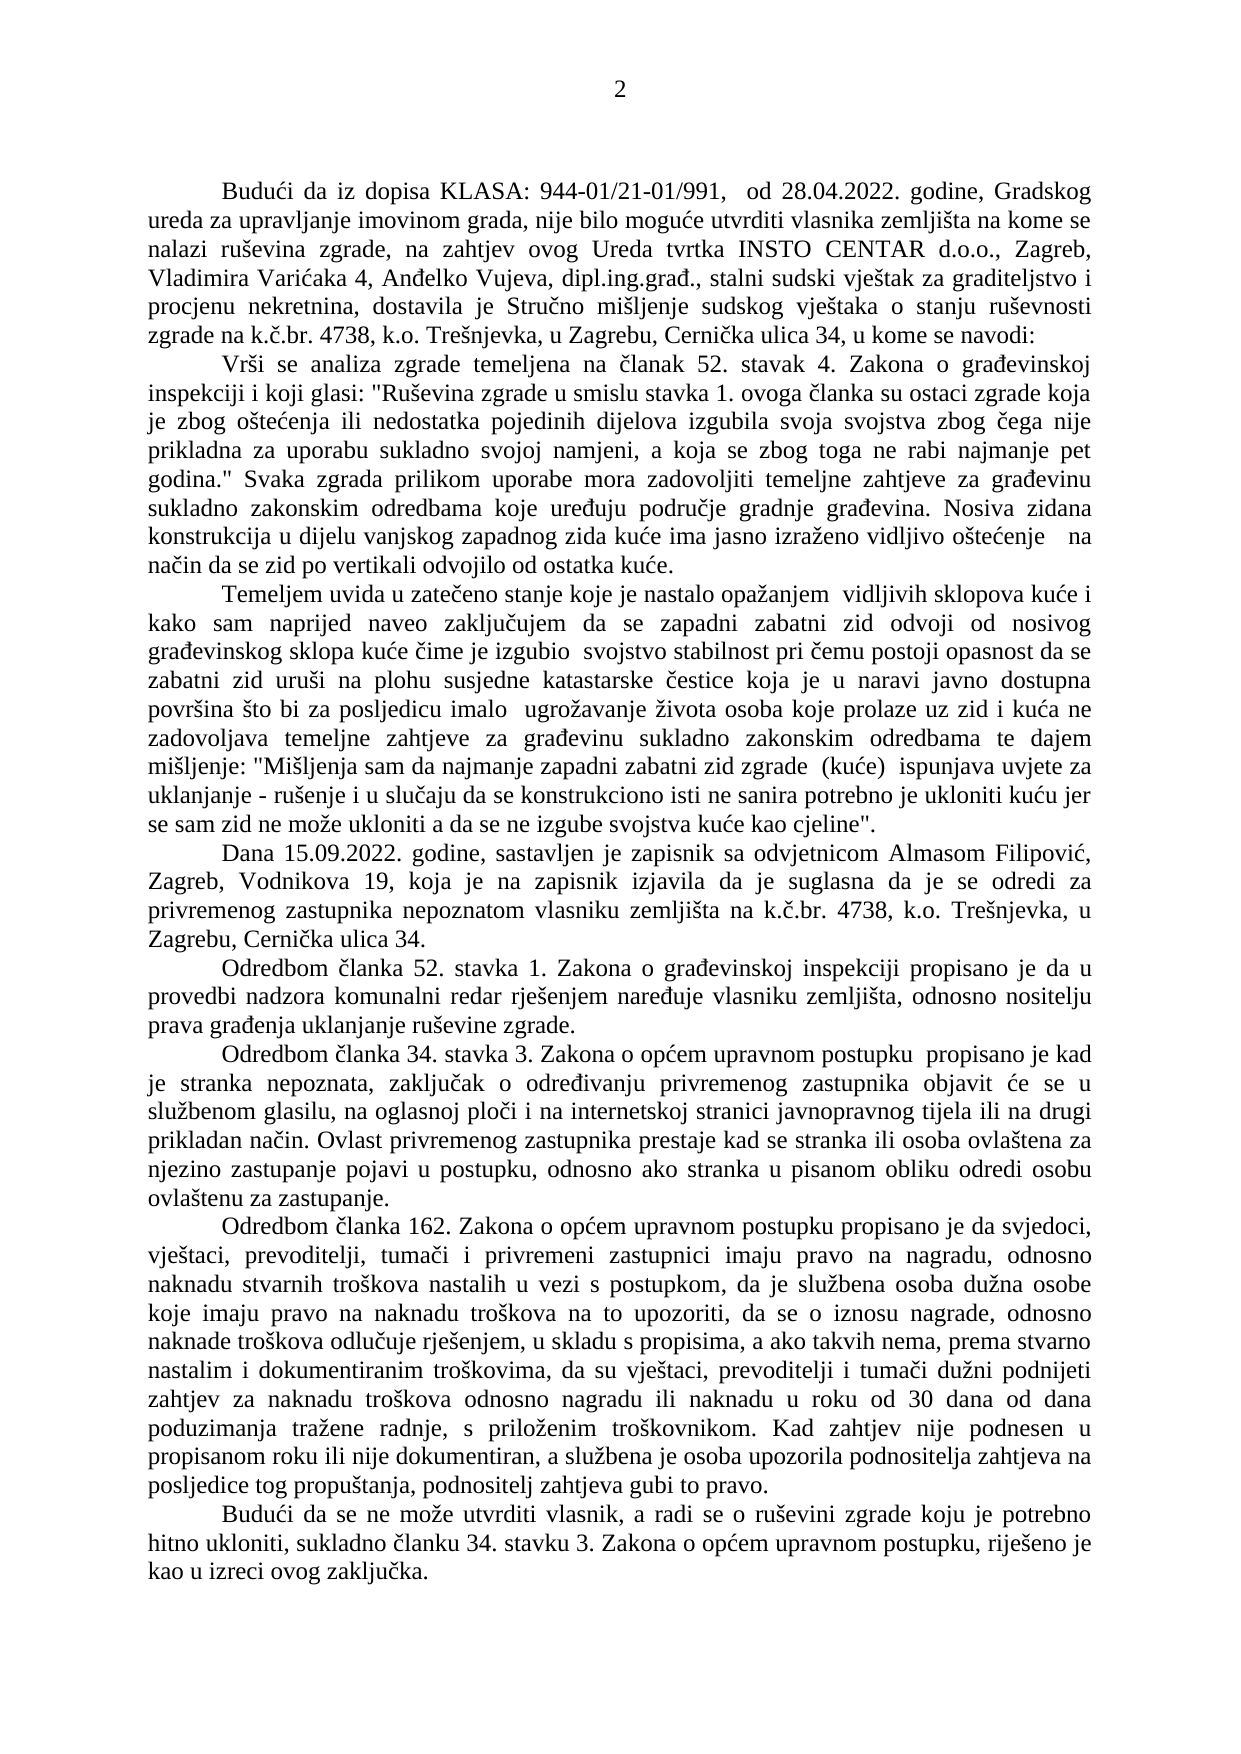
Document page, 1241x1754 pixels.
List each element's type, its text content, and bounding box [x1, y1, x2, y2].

text Dana 15.09.2022. godine, sastavljen je zapisnik sa odvjetnicom Almasom Filipović, Zagreb, Vodnikova 19, koja je na zapisnik izjavila da je suglasna da je se odredi za privremenog zastupnika nepoznatom vlasniku zemljišta na k.č.br. 4738, k.o. Trešnjevka, u Zagrebu, Cernička ulica 34. [148, 838, 1093, 953]
text Budući da iz dopisa KLASA: 944-01/21-01/991, od 28.04.2022. godine, Gradskog ureda za upravljanje imovinom grada, nije bilo moguće utvrditi vlasnika zemljišta na kome se nalazi ruševina zgrade, na zahtjev ovog Ureda tvrtka INSTO CENTAR d.o.o., Zagreb, Vladimira Varićaka 4, Anđelko Vujeva, dipl.ing.građ., stalni sudski vještak za graditeljstvo i procjenu nekretnina, dostavila je Stručno mišljenje sudskog vještaka o stanju ruševnosti zgrade na k.č.br. 4738, k.o. Trešnjevka, u Zagrebu, Cernička ulica 34, u kome se navodi: [148, 176, 1093, 349]
text Budući da se ne može utvrditi vlasnik, a radi se o ruševini zgrade koju je potrebno hitno ukloniti, sukladno članku 34. stavku 3. Zakona o općem upravnom postupku, riješeno je kao u izreci ovog zaključka. [148, 1499, 1093, 1585]
text Vrši se analiza zgrade temeljena na članak 52. stavak 4. Zakona o građevinskoj inspekciji i koji glasi: "Ruševina zgrade u smislu stavka 1. ovoga članka su ostaci zgrade koja je zbog oštećenja ili nedostatka pojedinih dijelova izgubila svoja svojstva zbog čega nije prikladna za uporabu sukladno svojoj namjeni, a koja se zbog toga ne rabi najmanje pet godina." Svaka zgrada prilikom uporabe mora zadovoljiti temeljne zahtjeve za građevinu sukladno zakonskim odredbama koje uređuju područje gradnje građevina. Nosiva zidana konstrukcija u dijelu vanjskog zapadnog zida kuće ima jasno izraženo vidljivo oštećenje na način da se zid po vertikali odvojilo od ostatka kuće. [148, 349, 1093, 579]
text Temeljem uvida u zatečeno stanje koje je nastalo opažanjem vidljivih sklopova kuće i kako sam naprijed naveo zaključujem da se zapadni zabatni zid odvoji od nosivog građevinskog sklopa kuće čime je izgubio svojstvo stabilnost pri čemu postoji opasnost da se zabatni zid uruši na plohu susjedne katastarske čestice koja je u naravi javno dostupna površina što bi za posljedicu imalo ugrožavanje života osoba koje prolaze uz zid i kuća ne zadovoljava temeljne zahtjeve za građevinu sukladno zakonskim odredbama te dajem mišljenje: "Mišljenja sam da najmanje zapadni zabatni zid zgrade (kuće) ispunjava uvjete za uklanjanje - rušenje i u slučaju da se konstrukciono isti ne sanira potrebno je ukloniti kuću jer se sam zid ne može ukloniti a da se ne izgube svojstva kuće kao cjeline". [148, 579, 1093, 838]
text Odredbom članka 34. stavka 3. Zakona o općem upravnom postupku propisano je kad je stranka nepoznata, zaključak o određivanju privremenog zastupnika objavit će se u službenom glasilu, na oglasnoj ploči i na internetskoj stranici javnopravnog tijela ili na drugi prikladan način. Ovlast privremenog zastupnika prestaje kad se stranka ili osoba ovlaštena za njezino zastupanje pojavi u postupku, odnosno ako stranka u pisanom obliku odredi osobu ovlaštenu za zastupanje. [148, 1039, 1093, 1211]
text Odredbom članka 162. Zakona o općem upravnom postupku propisano je da svjedoci, vještaci, prevoditelji, tumači i privremeni zastupnici imaju pravo na nagradu, odnosno naknadu stvarnih troškova nastalih u vezi s postupkom, da je službena osoba dužna osobe koje imaju pravo na naknadu troškova na to upozoriti, da se o iznosu nagrade, odnosno naknade troškova odlučuje rješenjem, u skladu s propisima, a ako takvih nema, prema stvarno nastalim i dokumentiranim troškovima, da su vještaci, prevoditelji i tumači dužni podnijeti zahtjev za naknadu troškova odnosno nagradu ili naknadu u roku od 30 dana od dana poduzimanja tražene radnje, s priloženim troškovnikom. Kad zahtjev nije podnesen u propisanom roku ili nije dokumentiran, a službena je osoba upozorila podnositelja zahtjeva na posljedice tog propuštanja, podnositelj zahtjeva gubi to pravo. [148, 1211, 1093, 1499]
text Odredbom članka 52. stavka 1. Zakona o građevinskoj inspekciji propisano je da u provedbi nadzora komunalni redar rješenjem naređuje vlasniku zemljišta, odnosno nositelju prava građenja uklanjanje ruševine zgrade. [148, 953, 1093, 1039]
